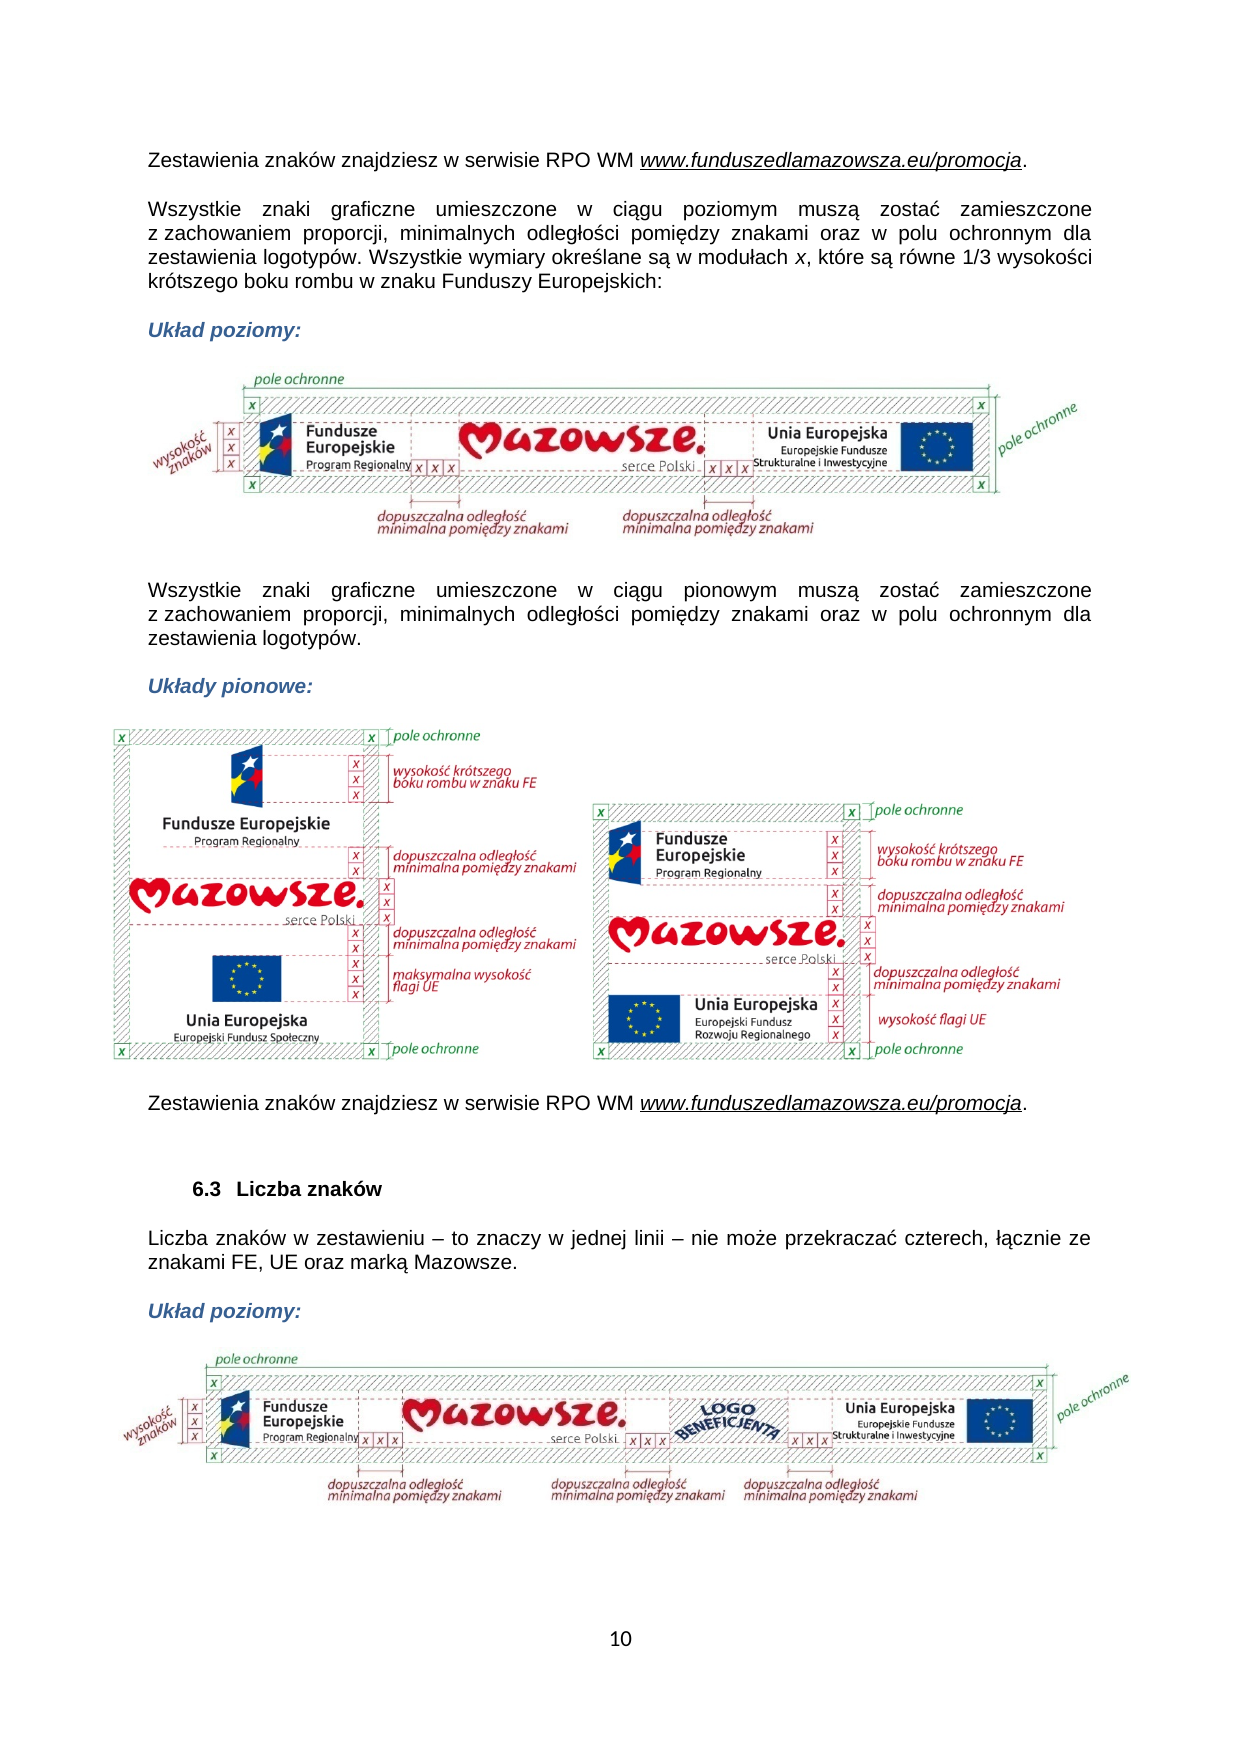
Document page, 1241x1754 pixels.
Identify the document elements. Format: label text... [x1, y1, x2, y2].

text Zestawienia znaków znajdziesz w serwisie RPO WM www.funduszedlamazowsza.eu/promocja. [148, 148, 1093, 172]
text Układ poziomy: [148, 1299, 1093, 1323]
picture [112, 723, 1080, 1062]
text Układy pionowe: [148, 674, 1093, 698]
text Wszystkie znaki graficzne umieszczone w ciągu pionowym muszą zostać zamieszczone z zachowaniem proporcji, minimalnych odległości pomiędzy znakami oraz w polu ochronnym dla zestawienia logotypów. [148, 577, 1093, 649]
picture [118, 1347, 1131, 1506]
text Wszystkie znaki graficzne umieszczone w ciągu poziomym muszą zostać zamieszczone z zachowaniem proporcji, minimalnych odległości pomiędzy znakami oraz w polu ochronnym dla zestawienia logotypów. Wszystkie wymiary określane są w modułach x, które są równe 1/3 wysokości krótszego boku rombu w znaku Funduszy Europejskich: [148, 197, 1093, 292]
text Układ poziomy: [148, 317, 1093, 341]
list Liczba znaków [192, 1177, 1093, 1201]
text Liczba znaków w zestawieniu – to znaczy w jednej linii – nie może przekraczać czterech, łącznie ze znakami FE, UE oraz marką Mazowsze. [148, 1226, 1093, 1274]
picture [147, 366, 1093, 540]
text Zestawienia znaków znajdziesz w serwisie RPO WM www.funduszedlamazowsza.eu/promocja. [148, 1090, 1093, 1114]
